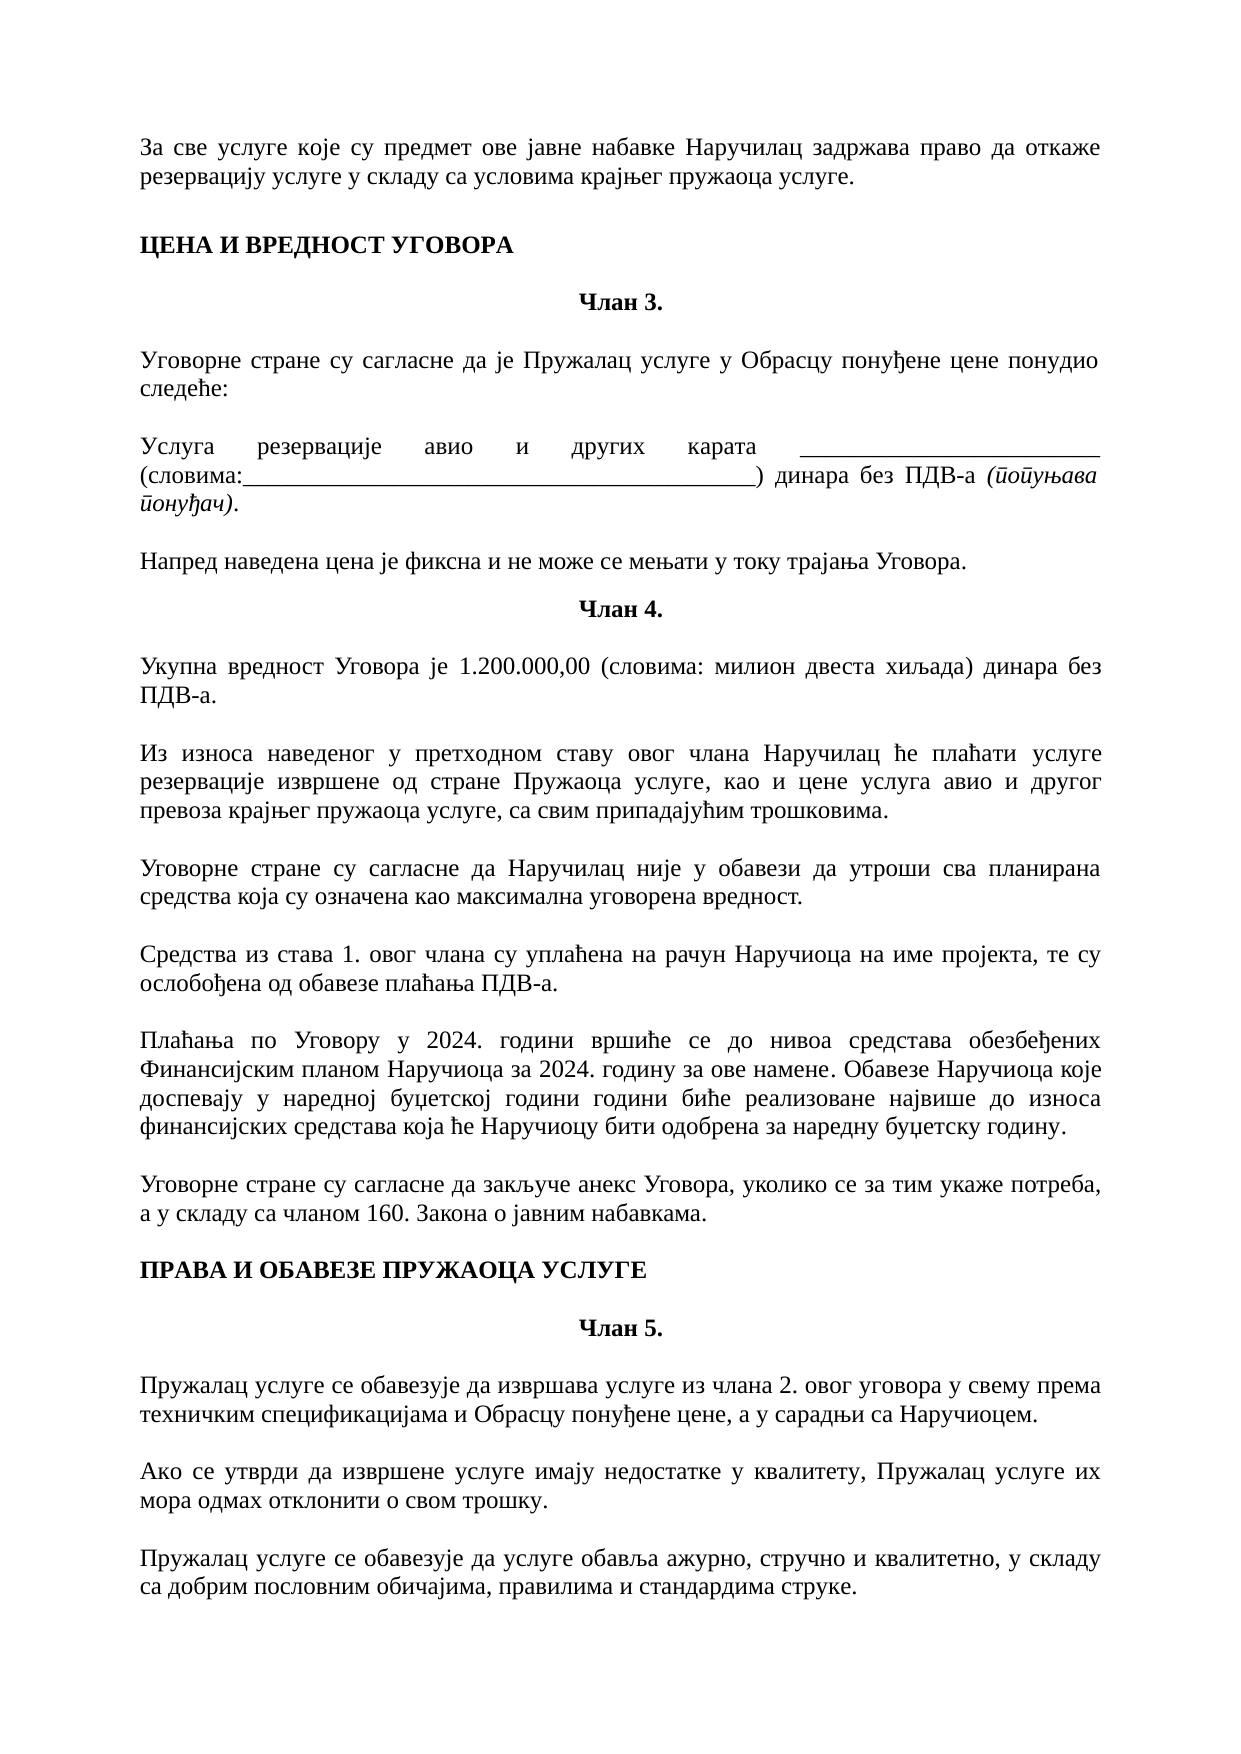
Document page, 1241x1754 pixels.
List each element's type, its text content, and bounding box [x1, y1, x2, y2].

text Напред наведена цена је фиксна и не може се мењати у току трајања Уговора. [139, 546, 1102, 575]
text Услуга резервације авио и других карата ________________________ (словима:_________________________________________) динара без ПДВ-а (попуњава понуђач). [139, 431, 1100, 517]
text Пружалац услуге се обавезује да извршава услуге из члана 2. овог уговора у свему према техничким спецификацијама и Обрасцу понуђене цене, а у сарадњи са Наручиоцем. [139, 1370, 1102, 1428]
text Уговорне стране су сагласне да је Пружалац услуге у Обрасцу понуђене цене понудио следеће: [139, 345, 1100, 402]
text Средства из става 1. овог члана су уплаћена на рачун Наручиоца на име пројекта, те су ослобођена од обавезе плаћања ПДВ-а. [139, 939, 1102, 996]
text Ако се утврди да извршене услуге имају недостатке у квалитету, Пружалац услуге их мора одмах отклонити о свом трошку. [139, 1456, 1102, 1514]
text Плаћања по Уговору у 2024. години вршиће се до нивоа средстава обезбеђених Финансијским планом Наручиоца за 2024. годину за ове намене. Обавезе Наручиоца које доспевају у наредној буџетској години години биће реализоване највише до износа финансијских средстава која ће Наручиоцу бити одобрена за наредну буџетску годину. [139, 1025, 1102, 1140]
text Пружалац услуге се обавезује да услуге обавља ажурно, стручно и квалитетно, у складу са добрим пословним обичајима, правилима и стандардима струке. [139, 1543, 1102, 1600]
text ЦЕНА И ВРЕДНОСТ УГОВОРА [139, 230, 1102, 258]
text За све услуге које су предмет ове јавне набавке Наручилац задржава право да откаже резервацију услуге у складу са условима крајњег пружаоца услуге. [139, 132, 1102, 190]
text Члан 4. [139, 594, 1102, 623]
text Члан 5. [139, 1313, 1102, 1341]
text Укупна вредност Уговора је 1.200.000,00 (словима: милион двеста хиљада) динара без ПДВ-а. [139, 651, 1102, 709]
text ПРАВА И ОБАВЕЗЕ ПРУЖАОЦА УСЛУГЕ [139, 1255, 1102, 1284]
text Уговорне стране су сагласне да Наручилац није у обавези да утроши сва планирана средства која су означена као максимална уговорена вредност. [139, 853, 1102, 910]
text Из износа наведеног у претходном ставу овог члана Наручилац ће плаћати услуге резервације извршене од стране Пружаоца услуге, као и цене услуга авио и другог превоза крајњег пружаоца услуге, са свим припадајућим трошковима. [139, 738, 1102, 824]
text Уговорне стране су сагласне да закључе анекс Уговора, уколико се за тим укаже потреба, а у складу са чланом 160. Закона о јавним набавкама. [139, 1169, 1102, 1226]
text Члан 3. [139, 287, 1102, 316]
